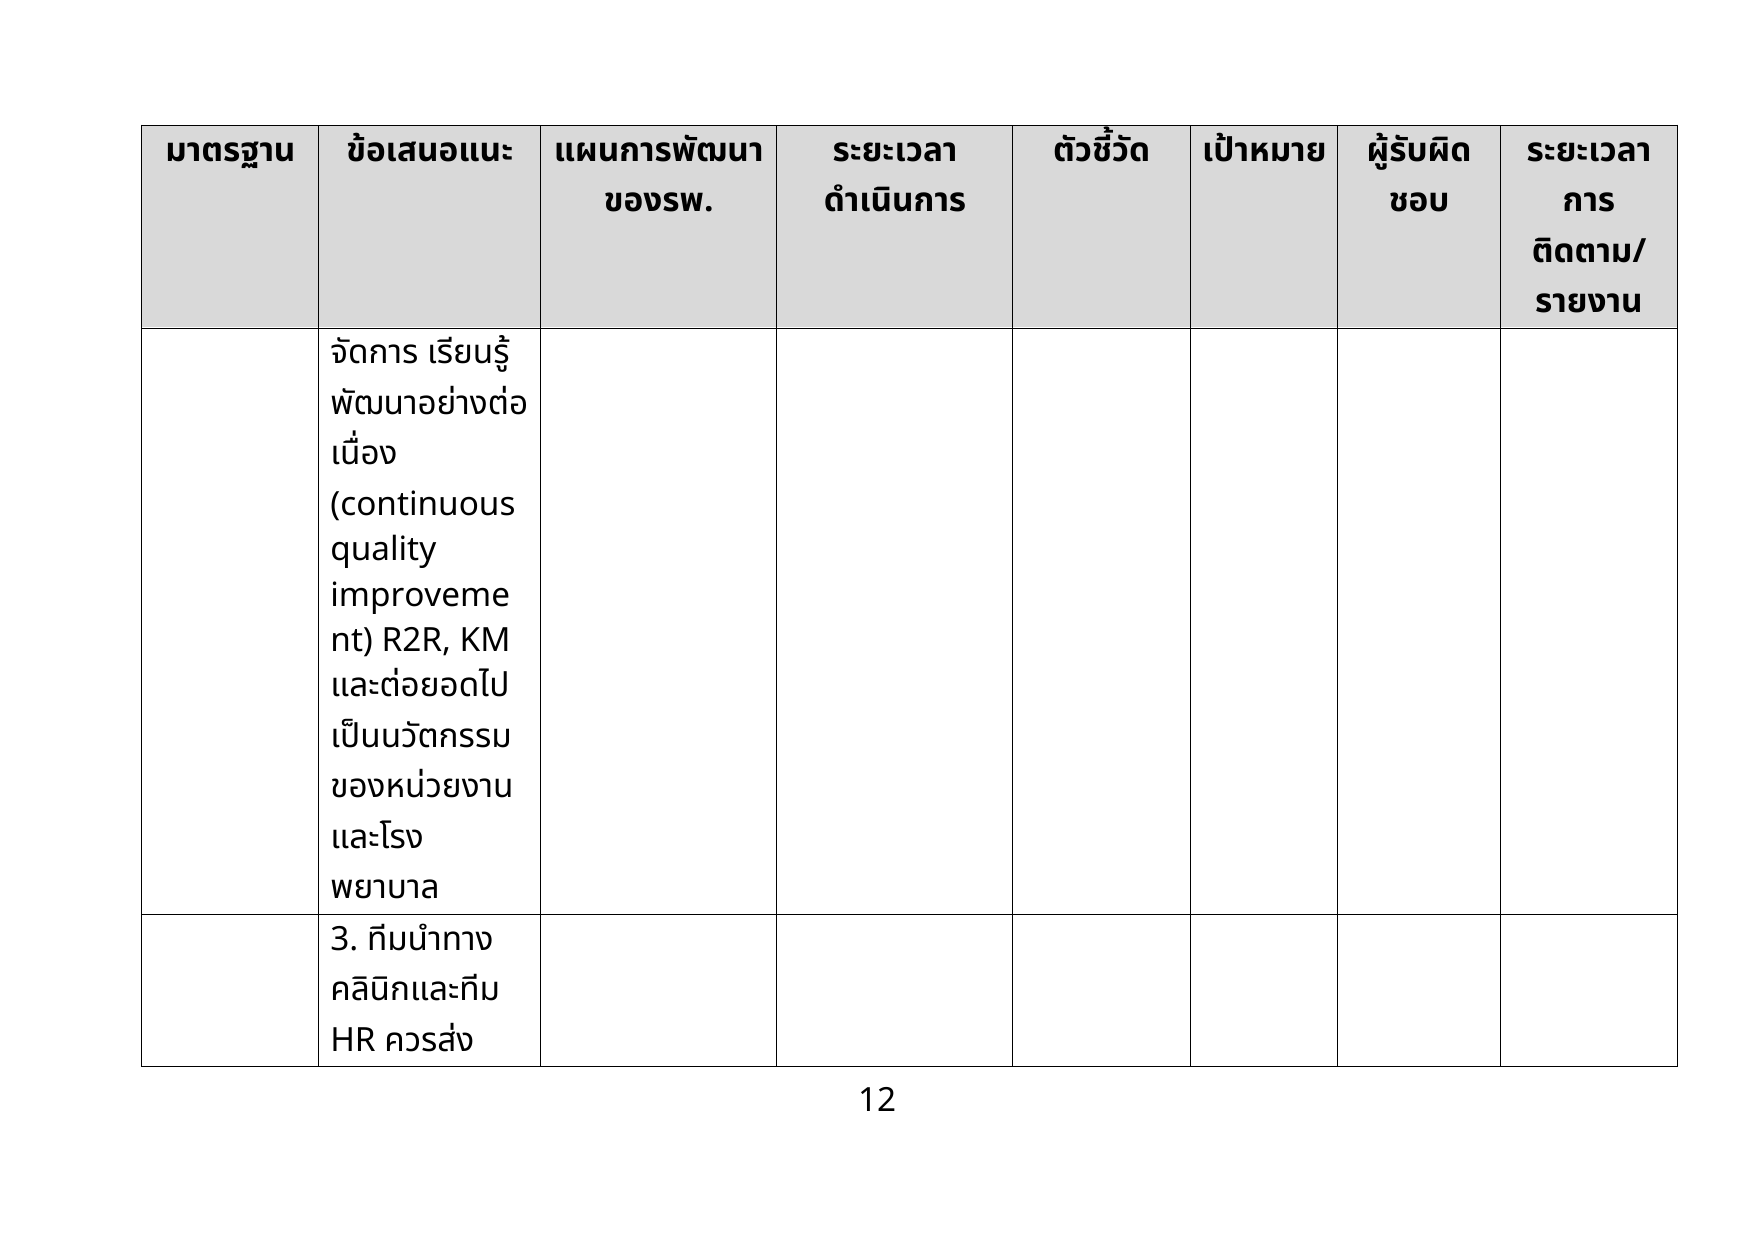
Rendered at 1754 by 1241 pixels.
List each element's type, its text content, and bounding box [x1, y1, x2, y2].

table_cell [1338, 329, 1500, 913]
table_header ผู้รับผิดชอบ [1338, 126, 1500, 327]
table_header เป้าหมาย [1191, 126, 1337, 327]
table_header ข้อเสนอแนะ [319, 126, 540, 327]
table_cell [142, 915, 318, 1066]
table_header แผนการพัฒนาของรพ. [541, 126, 776, 327]
table_cell [1191, 915, 1337, 1066]
table_cell [777, 915, 1012, 1066]
table_header ระยะเวลาการติดตาม/รายงาน [1501, 126, 1677, 327]
table_cell [541, 329, 776, 913]
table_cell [319, 329, 540, 913]
table_cell [1501, 915, 1677, 1066]
table_cell [1338, 915, 1500, 1066]
table_cell [1013, 329, 1190, 913]
table_cell [1191, 329, 1337, 913]
table_header มาตรฐาน [142, 126, 318, 327]
table_cell [541, 915, 776, 1066]
table_header ตัวชี้วัด [1013, 126, 1190, 327]
table_cell [1013, 915, 1190, 1066]
table_header ระยะเวลาดำเนินการ [777, 126, 1012, 327]
table_cell [1501, 329, 1677, 913]
table_cell [777, 329, 1012, 913]
table_cell [142, 329, 318, 913]
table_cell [319, 915, 540, 1066]
